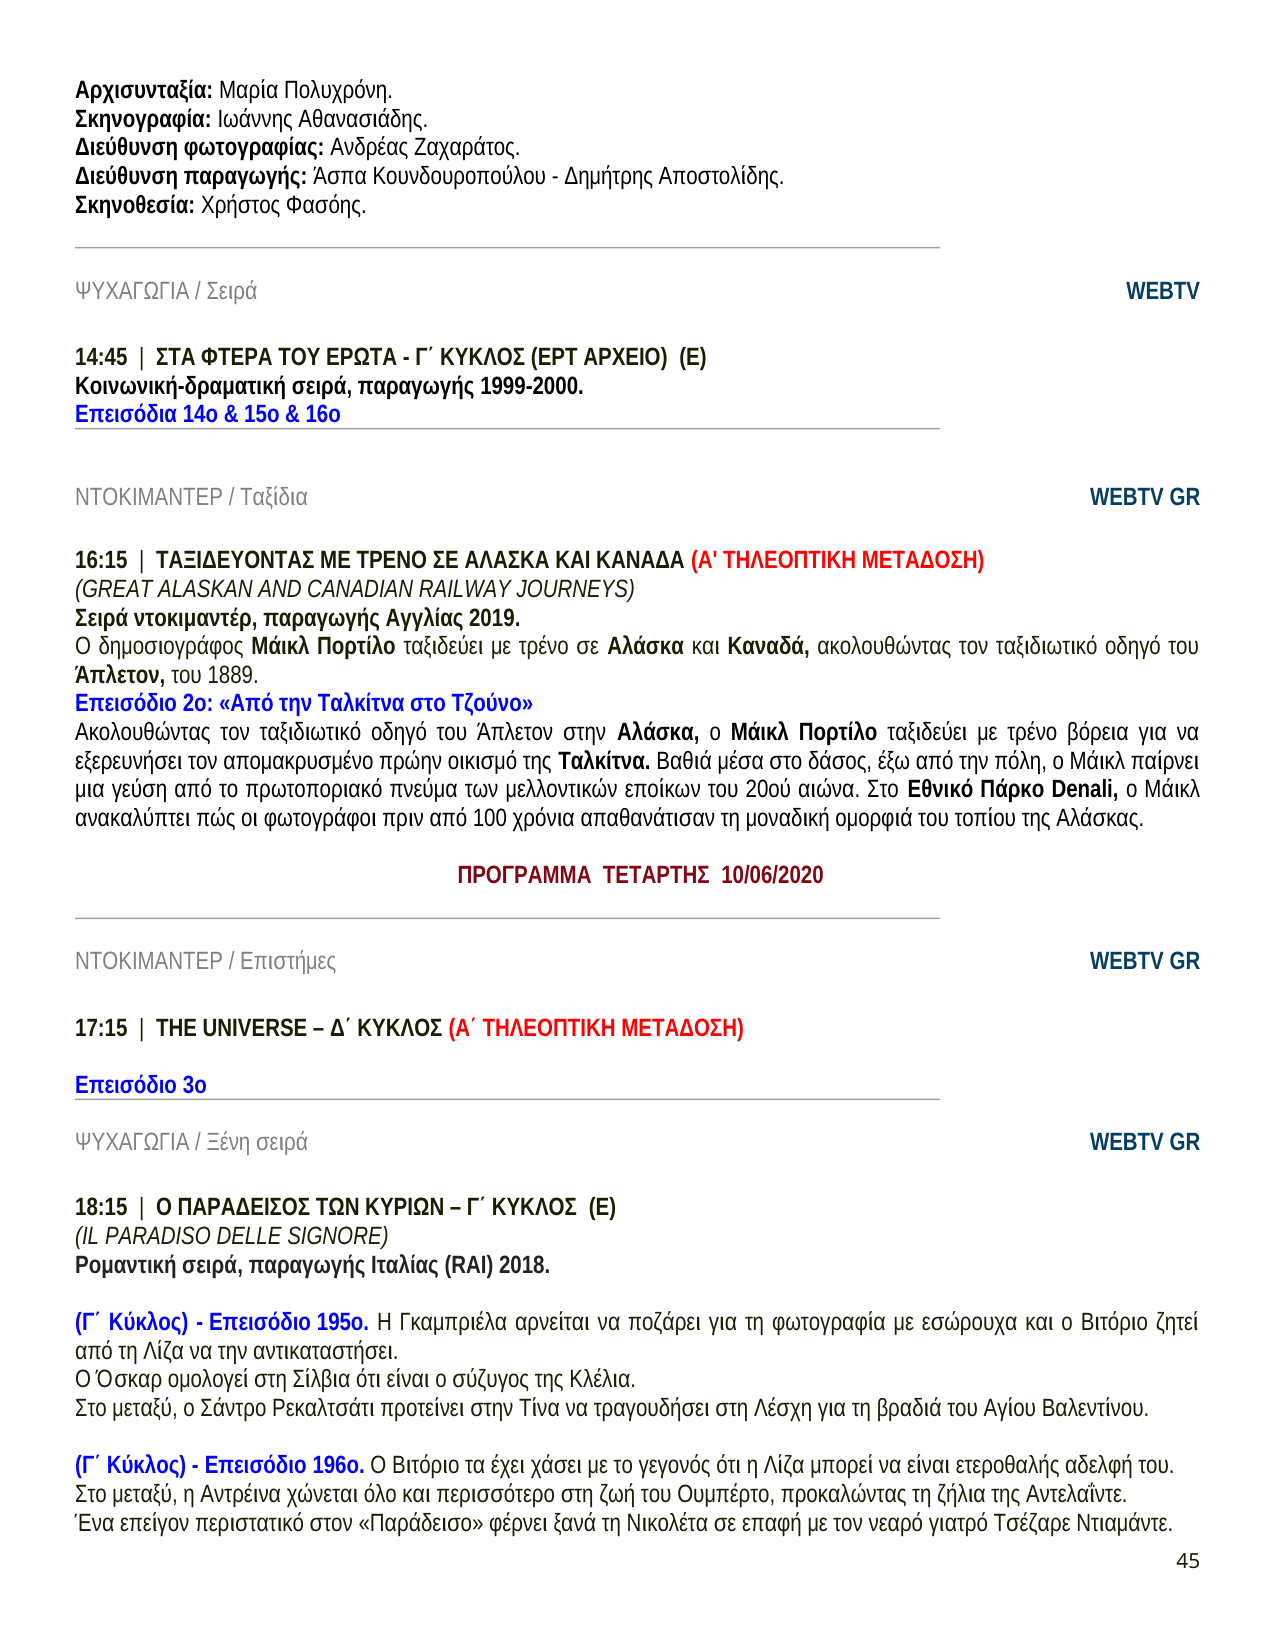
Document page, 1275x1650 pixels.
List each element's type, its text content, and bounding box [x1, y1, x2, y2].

text Ο Όσκαρ ομολογεί στη Σίλβια ότι είναι ο σύζυγος της Κλέλια. [75, 1364, 1200, 1393]
text Ο δημοσιογράφος Μάικλ Πορτίλο ταξιδεύει με τρένο σε Αλάσκα και Καναδά, ακολουθώντας τον ταξιδιωτικό οδηγό του Άπλετον, του 1889. [75, 631, 1200, 688]
table_header WEBTV GR [638, 946, 1200, 975]
text Ρομαντική σειρά, παραγωγής Ιταλίας (RAI) 2018. [75, 1250, 1200, 1278]
table_header WEBTV [638, 276, 1200, 304]
text ΠΡΟΓΡΑΜΜΑ ΤΕΤΑΡΤΗΣ 10/06/2020 [75, 860, 1200, 889]
text Ένα επείγον περιστατικό στον «Παράδεισο» φέρνει ξανά τη Νικολέτα σε επαφή με τον νεαρό γιατρό Τσέζαρε Ντιαμάντε. [75, 1507, 1200, 1536]
text 18:15 | Ο ΠΑΡΑΔΕΙΣΟΣ ΤΩΝ ΚΥΡΙΩΝ – Γ΄ ΚΥΚΛΟΣ (E) [75, 1156, 1200, 1221]
text Αρχισυνταξία: Μαρία Πολυχρόνη. [75, 75, 1200, 104]
table_header ΝΤΟΚΙΜΑΝΤΕΡ / Επιστήμες [75, 946, 637, 975]
text (IL PARADISO DELLE SIGNORE) [75, 1221, 1200, 1250]
text Ακολουθώντας τον ταξιδιωτικό οδηγό του Άπλετον στην Αλάσκα, ο Μάικλ Πορτίλο ταξιδεύει με τρένο βόρεια για να εξερευνήσει τον απομακρυσμένο πρώην οικισμό της Ταλκίτνα. Βαθιά μέσα στο δάσος, έξω από την πόλη, ο Μάικλ παίρνει μια γεύση από το πρωτοποριακό πνεύμα των μελλοντικών εποίκων του 20ού αιώνα. Στο Εθνικό Πάρκο Denali, ο Μάικλ ανακαλύπτει πώς οι φωτογράφοι πριν από 100 χρόνια απαθανάτισαν τη μοναδική ομορφιά του τοπίου της Αλάσκας. [75, 717, 1200, 832]
text Σειρά ντοκιμαντέρ, παραγωγής Αγγλίας 2019. [75, 602, 1200, 631]
text Διεύθυνση παραγωγής: Άσπα Κουνδουροπούλου - Δημήτρης Αποστολίδης. [75, 161, 1200, 189]
text Επεισόδια 14ο & 15ο & 16ο [75, 399, 1200, 457]
table_header ΝΤΟΚΙΜΑΝΤΕΡ / Ταξίδια [75, 482, 637, 510]
text 16:15 | ΤΑΞΙΔΕΥΟΝΤΑΣ ΜΕ ΤΡΕΝΟ ΣE ΑΛΑΣΚΑ ΚΑΙ ΚΑΝΑΔΑ (Α' ΤΗΛΕΟΠΤΙΚΗ ΜΕΤΑΔΟΣΗ) [75, 510, 1200, 574]
table_header ΨΥΧΑΓΩΓΙΑ / Σειρά [75, 276, 637, 304]
text 17:15 | THE UNIVERSE – Δ΄ ΚΥΚΛΟΣ (Α΄ ΤΗΛΕΟΠΤΙΚΗ ΜΕΤΑΔΟΣΗ) Eπεισόδιο 3ο [75, 975, 1200, 1099]
text (Γ΄ Κύκλος) - Eπεισόδιο 195ο. Η Γκαμπριέλα αρνείται να ποζάρει για τη φωτογραφία με εσώρουχα και ο Βιτόριο ζητεί από τη Λίζα να την αντικαταστήσει. [75, 1278, 1200, 1364]
text (GREAT ALASKAN AND CANADIAN RAILWAY JOURNEYS) [75, 574, 1200, 602]
text Διεύθυνση φωτογραφίας: Ανδρέας Ζαχαράτος. [75, 132, 1200, 161]
text Σκηνογραφία: Ιωάννης Αθανασιάδης. [75, 104, 1200, 132]
table_header WEBTV GR [638, 1128, 1200, 1156]
text Σκηνοθεσία: Χρήστος Φασόης. [75, 189, 1200, 218]
table_header WEBTV GR [638, 482, 1200, 510]
text Στο μεταξύ, ο Σάντρο Ρεκαλτσάτι προτείνει στην Τίνα να τραγουδήσει στη Λέσχη για τη βραδιά του Αγίου Βαλεντίνου. [75, 1393, 1200, 1422]
text Στο μεταξύ, η Αντρέινα χώνεται όλο και περισσότερο στη ζωή του Ουμπέρτο, προκαλώντας τη ζήλια της Αντελαΐντε. [75, 1479, 1200, 1507]
text 14:45 | ΣΤΑ ΦΤΕΡΑ ΤΟΥ ΕΡΩΤΑ - Γ΄ ΚΥΚΛΟΣ (EΡΤ ΑΡΧΕΙΟ) (E) [75, 304, 1200, 371]
text (Γ΄ Κύκλος) - Eπεισόδιο 196ο. Ο Βιτόριο τα έχει χάσει με το γεγονός ότι η Λίζα μπορεί να είναι ετεροθαλής αδελφή του. [75, 1450, 1200, 1479]
text Επεισόδιο 2ο: «Από την Ταλκίτνα στο Τζούνο» [75, 688, 1200, 717]
text Κοινωνική-δραματική σειρά, παραγωγής 1999-2000. [75, 371, 1200, 399]
table_header ΨΥΧΑΓΩΓΙΑ / Ξένη σειρά [75, 1128, 637, 1156]
